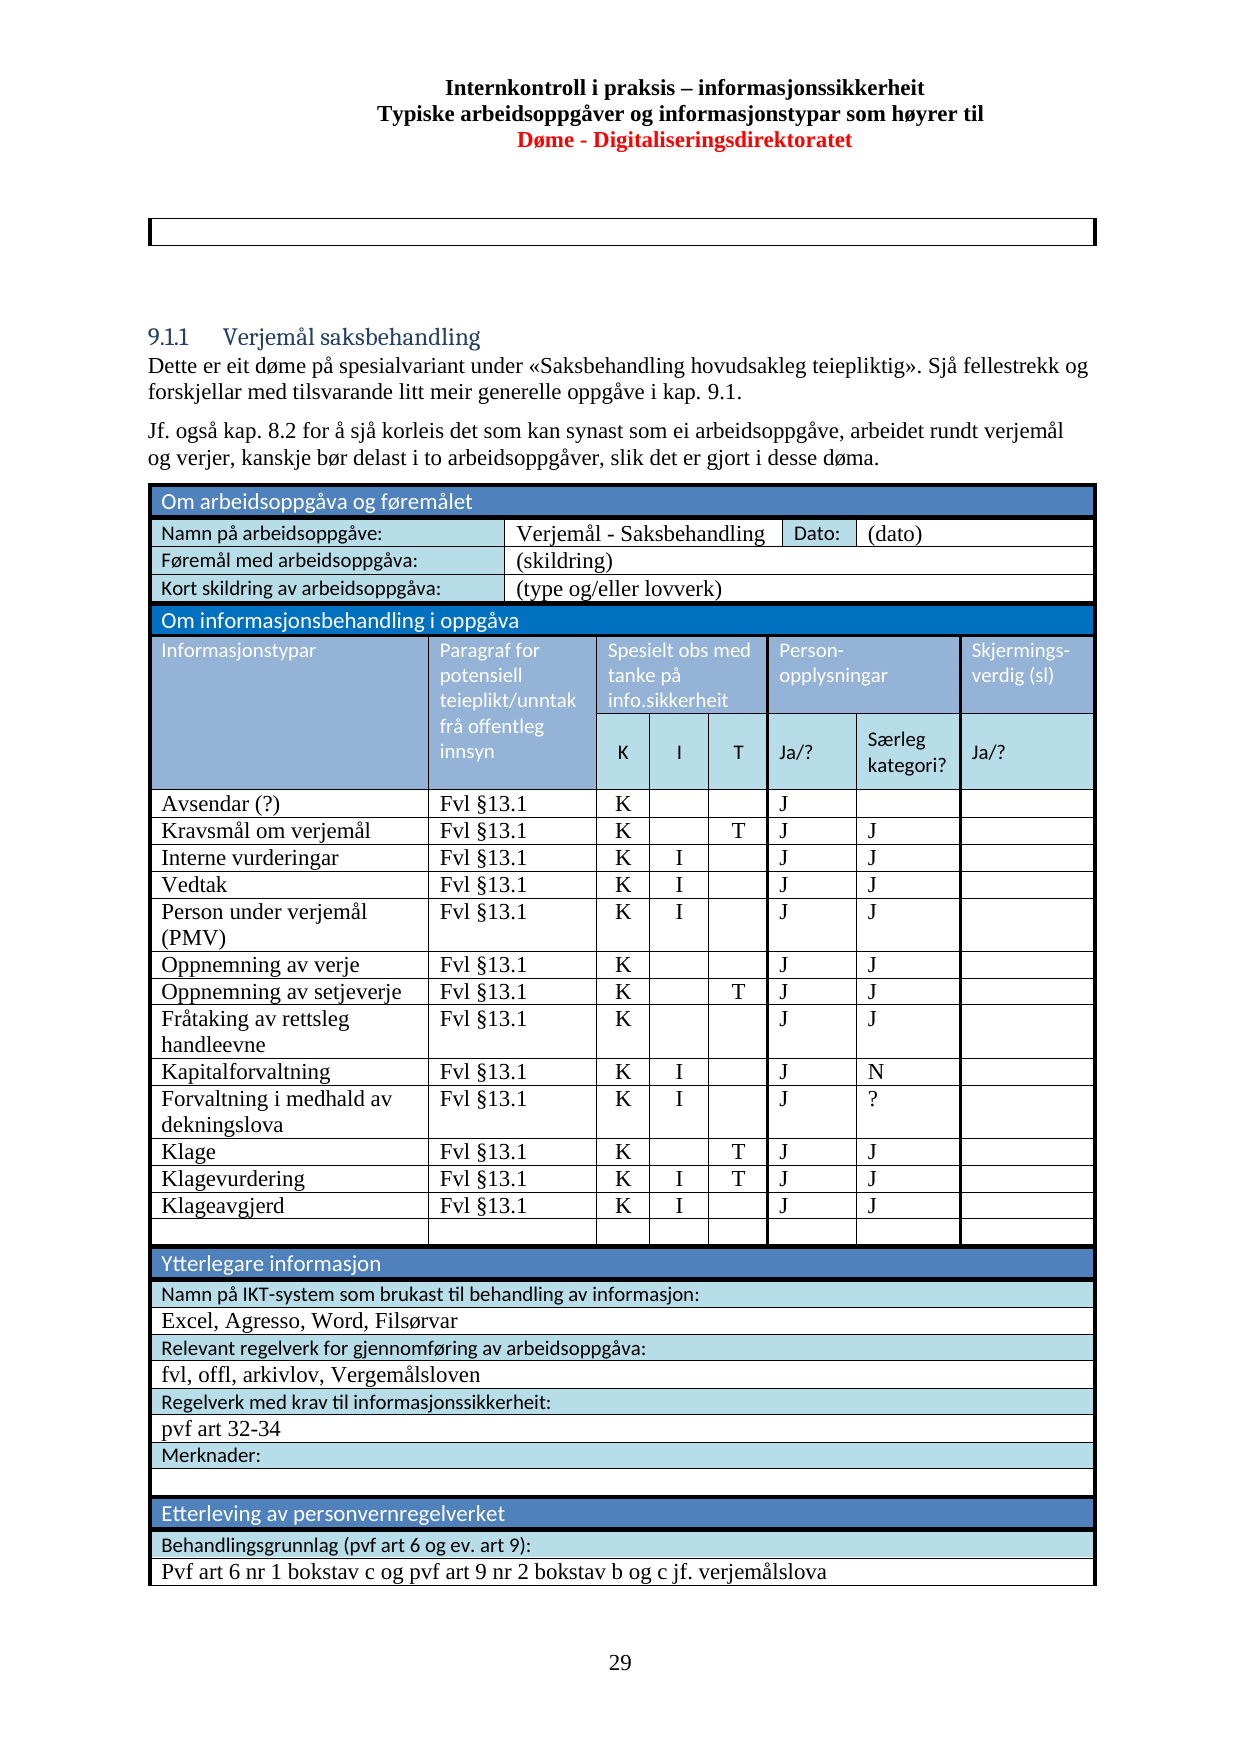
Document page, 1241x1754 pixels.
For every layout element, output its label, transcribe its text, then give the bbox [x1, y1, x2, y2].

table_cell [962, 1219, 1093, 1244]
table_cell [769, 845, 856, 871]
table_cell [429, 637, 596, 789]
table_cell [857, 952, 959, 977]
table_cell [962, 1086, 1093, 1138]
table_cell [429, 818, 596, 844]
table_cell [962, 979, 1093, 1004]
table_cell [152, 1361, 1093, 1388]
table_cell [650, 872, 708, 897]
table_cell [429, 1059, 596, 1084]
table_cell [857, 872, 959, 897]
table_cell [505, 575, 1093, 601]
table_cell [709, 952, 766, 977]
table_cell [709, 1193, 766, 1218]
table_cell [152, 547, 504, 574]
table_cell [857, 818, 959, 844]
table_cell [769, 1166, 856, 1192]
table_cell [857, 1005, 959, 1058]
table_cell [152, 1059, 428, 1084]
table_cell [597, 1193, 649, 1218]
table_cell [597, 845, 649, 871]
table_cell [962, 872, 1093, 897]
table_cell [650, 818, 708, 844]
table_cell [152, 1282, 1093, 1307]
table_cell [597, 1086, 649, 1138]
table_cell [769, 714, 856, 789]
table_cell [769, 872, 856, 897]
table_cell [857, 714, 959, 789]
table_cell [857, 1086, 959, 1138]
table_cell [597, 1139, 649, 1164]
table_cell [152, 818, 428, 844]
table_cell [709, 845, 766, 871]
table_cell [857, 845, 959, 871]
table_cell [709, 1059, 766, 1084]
subtitle Verjemål saksbehandling [148, 323, 1093, 352]
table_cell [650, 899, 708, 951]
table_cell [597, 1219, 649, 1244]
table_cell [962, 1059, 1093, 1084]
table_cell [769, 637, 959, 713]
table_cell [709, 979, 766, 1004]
text Dette er eit døme på spesialvariant under «Saksbehandling hovudsakleg teiepliktig». Sjå fellestrekk og forskjellar med tilsvarande litt meir generelle oppgåve i kap. 11.1. [148, 352, 1093, 405]
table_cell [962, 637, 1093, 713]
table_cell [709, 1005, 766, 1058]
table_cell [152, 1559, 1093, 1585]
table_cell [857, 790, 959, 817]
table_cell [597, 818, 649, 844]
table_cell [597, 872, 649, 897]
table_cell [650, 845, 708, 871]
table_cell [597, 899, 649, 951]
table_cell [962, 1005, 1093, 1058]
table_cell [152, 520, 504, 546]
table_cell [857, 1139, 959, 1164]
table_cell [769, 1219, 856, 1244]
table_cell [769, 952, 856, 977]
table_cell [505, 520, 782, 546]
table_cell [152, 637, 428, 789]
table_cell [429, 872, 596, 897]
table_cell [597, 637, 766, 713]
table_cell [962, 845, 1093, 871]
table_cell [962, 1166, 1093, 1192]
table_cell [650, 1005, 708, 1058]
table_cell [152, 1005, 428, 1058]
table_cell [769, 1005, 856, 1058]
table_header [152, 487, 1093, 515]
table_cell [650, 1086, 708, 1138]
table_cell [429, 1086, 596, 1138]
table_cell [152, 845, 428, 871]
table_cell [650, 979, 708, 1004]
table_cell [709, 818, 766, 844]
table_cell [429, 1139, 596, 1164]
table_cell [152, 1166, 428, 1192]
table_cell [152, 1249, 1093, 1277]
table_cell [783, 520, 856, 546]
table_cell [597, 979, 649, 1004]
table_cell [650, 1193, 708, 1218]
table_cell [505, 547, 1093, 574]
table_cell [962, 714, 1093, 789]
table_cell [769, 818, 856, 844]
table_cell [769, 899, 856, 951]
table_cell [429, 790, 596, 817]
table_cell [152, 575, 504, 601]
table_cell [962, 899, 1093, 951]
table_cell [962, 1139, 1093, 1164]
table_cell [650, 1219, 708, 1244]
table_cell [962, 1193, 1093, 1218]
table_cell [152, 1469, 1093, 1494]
text Jf. også kap. 10.2 for å sjå korleis det som kan synast som ei arbeidsoppgåve, arbeidet rundt verjemål og verjer, kanskje bør delast i to arbeidsoppgåver, slik det er gjort i desse døma. [148, 417, 1093, 470]
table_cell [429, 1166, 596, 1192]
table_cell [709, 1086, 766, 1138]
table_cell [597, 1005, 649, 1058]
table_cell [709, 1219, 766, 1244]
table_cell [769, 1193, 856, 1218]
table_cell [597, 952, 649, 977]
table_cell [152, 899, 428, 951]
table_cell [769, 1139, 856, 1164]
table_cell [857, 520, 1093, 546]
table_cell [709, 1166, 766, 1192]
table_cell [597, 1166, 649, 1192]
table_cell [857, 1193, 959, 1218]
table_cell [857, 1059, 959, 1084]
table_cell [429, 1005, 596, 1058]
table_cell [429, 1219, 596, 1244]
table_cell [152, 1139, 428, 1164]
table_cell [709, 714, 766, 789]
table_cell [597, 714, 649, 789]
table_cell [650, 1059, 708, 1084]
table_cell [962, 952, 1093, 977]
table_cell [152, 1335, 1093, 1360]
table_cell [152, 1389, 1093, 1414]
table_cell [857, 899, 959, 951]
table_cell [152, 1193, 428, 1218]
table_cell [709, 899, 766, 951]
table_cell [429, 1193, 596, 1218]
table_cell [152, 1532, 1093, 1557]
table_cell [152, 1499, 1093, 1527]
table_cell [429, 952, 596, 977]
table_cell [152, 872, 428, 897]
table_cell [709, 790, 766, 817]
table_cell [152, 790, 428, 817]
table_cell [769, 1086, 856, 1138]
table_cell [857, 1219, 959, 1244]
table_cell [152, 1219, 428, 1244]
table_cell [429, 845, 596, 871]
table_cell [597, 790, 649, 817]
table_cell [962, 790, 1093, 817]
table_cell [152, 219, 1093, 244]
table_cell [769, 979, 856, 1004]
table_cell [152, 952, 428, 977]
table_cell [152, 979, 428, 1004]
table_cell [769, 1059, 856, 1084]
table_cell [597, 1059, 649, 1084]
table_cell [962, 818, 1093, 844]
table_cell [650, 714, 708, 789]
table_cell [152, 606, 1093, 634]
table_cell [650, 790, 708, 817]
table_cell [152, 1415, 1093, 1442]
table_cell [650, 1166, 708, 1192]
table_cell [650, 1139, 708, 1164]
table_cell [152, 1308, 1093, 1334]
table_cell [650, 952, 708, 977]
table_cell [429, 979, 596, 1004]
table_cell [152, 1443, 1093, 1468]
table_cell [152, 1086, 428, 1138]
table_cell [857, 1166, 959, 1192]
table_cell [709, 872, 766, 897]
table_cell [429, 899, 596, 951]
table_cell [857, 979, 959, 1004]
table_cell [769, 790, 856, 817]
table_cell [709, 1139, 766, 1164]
